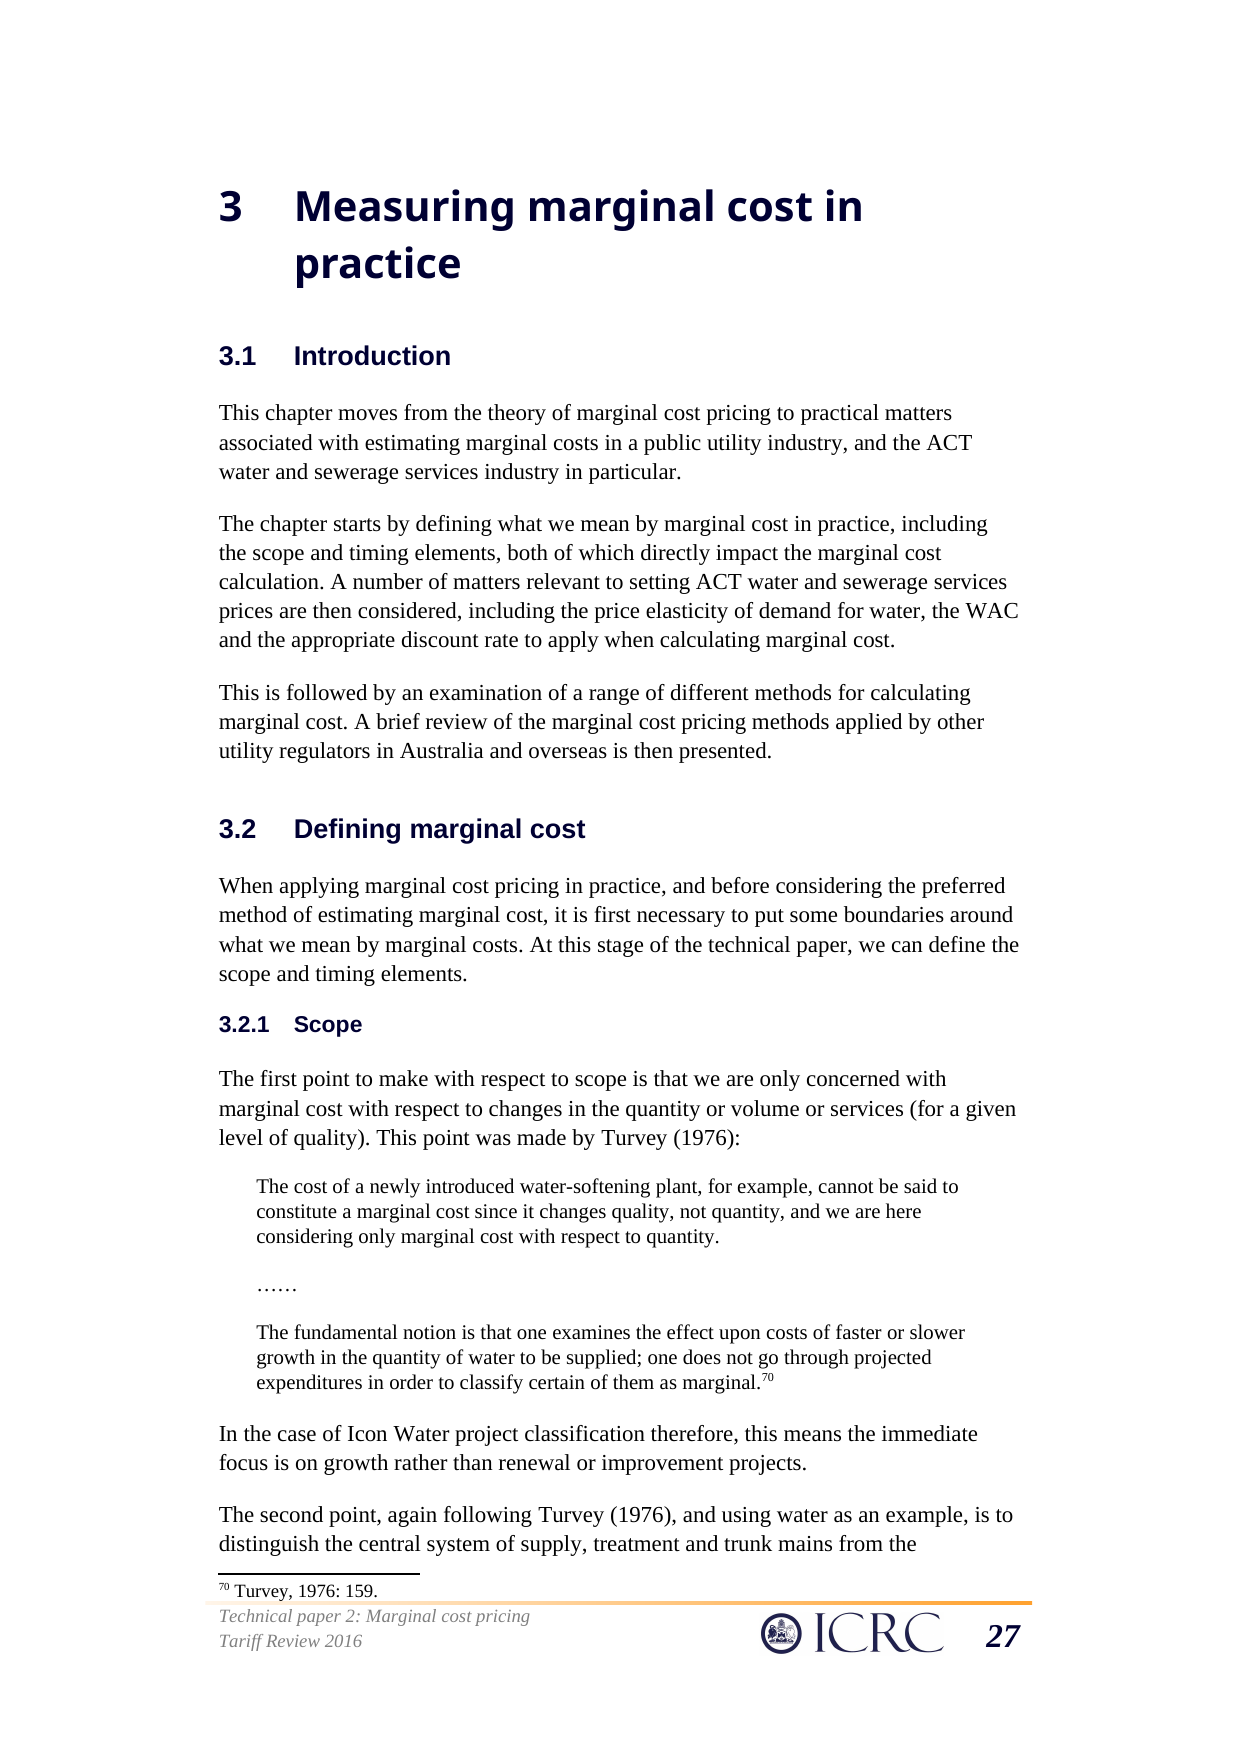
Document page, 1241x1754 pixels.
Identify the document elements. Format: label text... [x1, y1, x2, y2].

text This is followed by an examination of a range of different methods for calculating marginal cost. A brief review of the marginal cost pricing methods applied by other utility regulators in Australia and overseas is then presented. [218, 676, 1022, 763]
subtitle Scope [218, 1011, 1022, 1038]
text When applying marginal cost pricing in practice, and before considering the preferred method of estimating marginal cost, it is first necessary to put some boundaries around what we mean by marginal costs. At this stage of the technical paper, we can define the scope and timing elements. [218, 869, 1022, 986]
subtitle Introduction [218, 340, 1022, 372]
text In the case of Icon Water project classification therefore, this means the immediate focus is on growth rather than renewal or improvement projects. [218, 1417, 1022, 1475]
picture [759, 1612, 944, 1656]
text The fundamental notion is that one examines the effect upon costs of faster or slower growth in the quantity of water to be supplied; one does not go through projected expenditures in order to classify certain of them as marginal. [256, 1319, 984, 1394]
subtitle Defining marginal cost [218, 813, 1022, 844]
text The first point to make with respect to scope is that we are only concerned with marginal cost with respect to changes in the quantity or volume or services (for a given level of quality). This point was made by Turvey (1976): [218, 1063, 1022, 1150]
subtitle Measuring marginal cost in practice [218, 177, 1022, 290]
text …… [256, 1271, 984, 1296]
text The chapter starts by defining what we mean by marginal cost in practice, including the scope and timing elements, both of which directly impact the marginal cost calculation. A number of matters relevant to setting ACT water and sewerage services prices are then considered, including the price elasticity of demand for water, the WAC and the appropriate discount rate to apply when calculating marginal cost. [218, 507, 1022, 653]
text The cost of a newly introduced water-softening plant, for example, cannot be said to constitute a marginal cost since it changes quality, not quantity, and we are here considering only marginal cost with respect to quantity. [256, 1173, 984, 1248]
text This chapter moves from the theory of marginal cost pricing to practical matters associated with estimating marginal costs in a public utility industry, and the ACT water and sewerage services industry in particular. [218, 397, 1022, 484]
